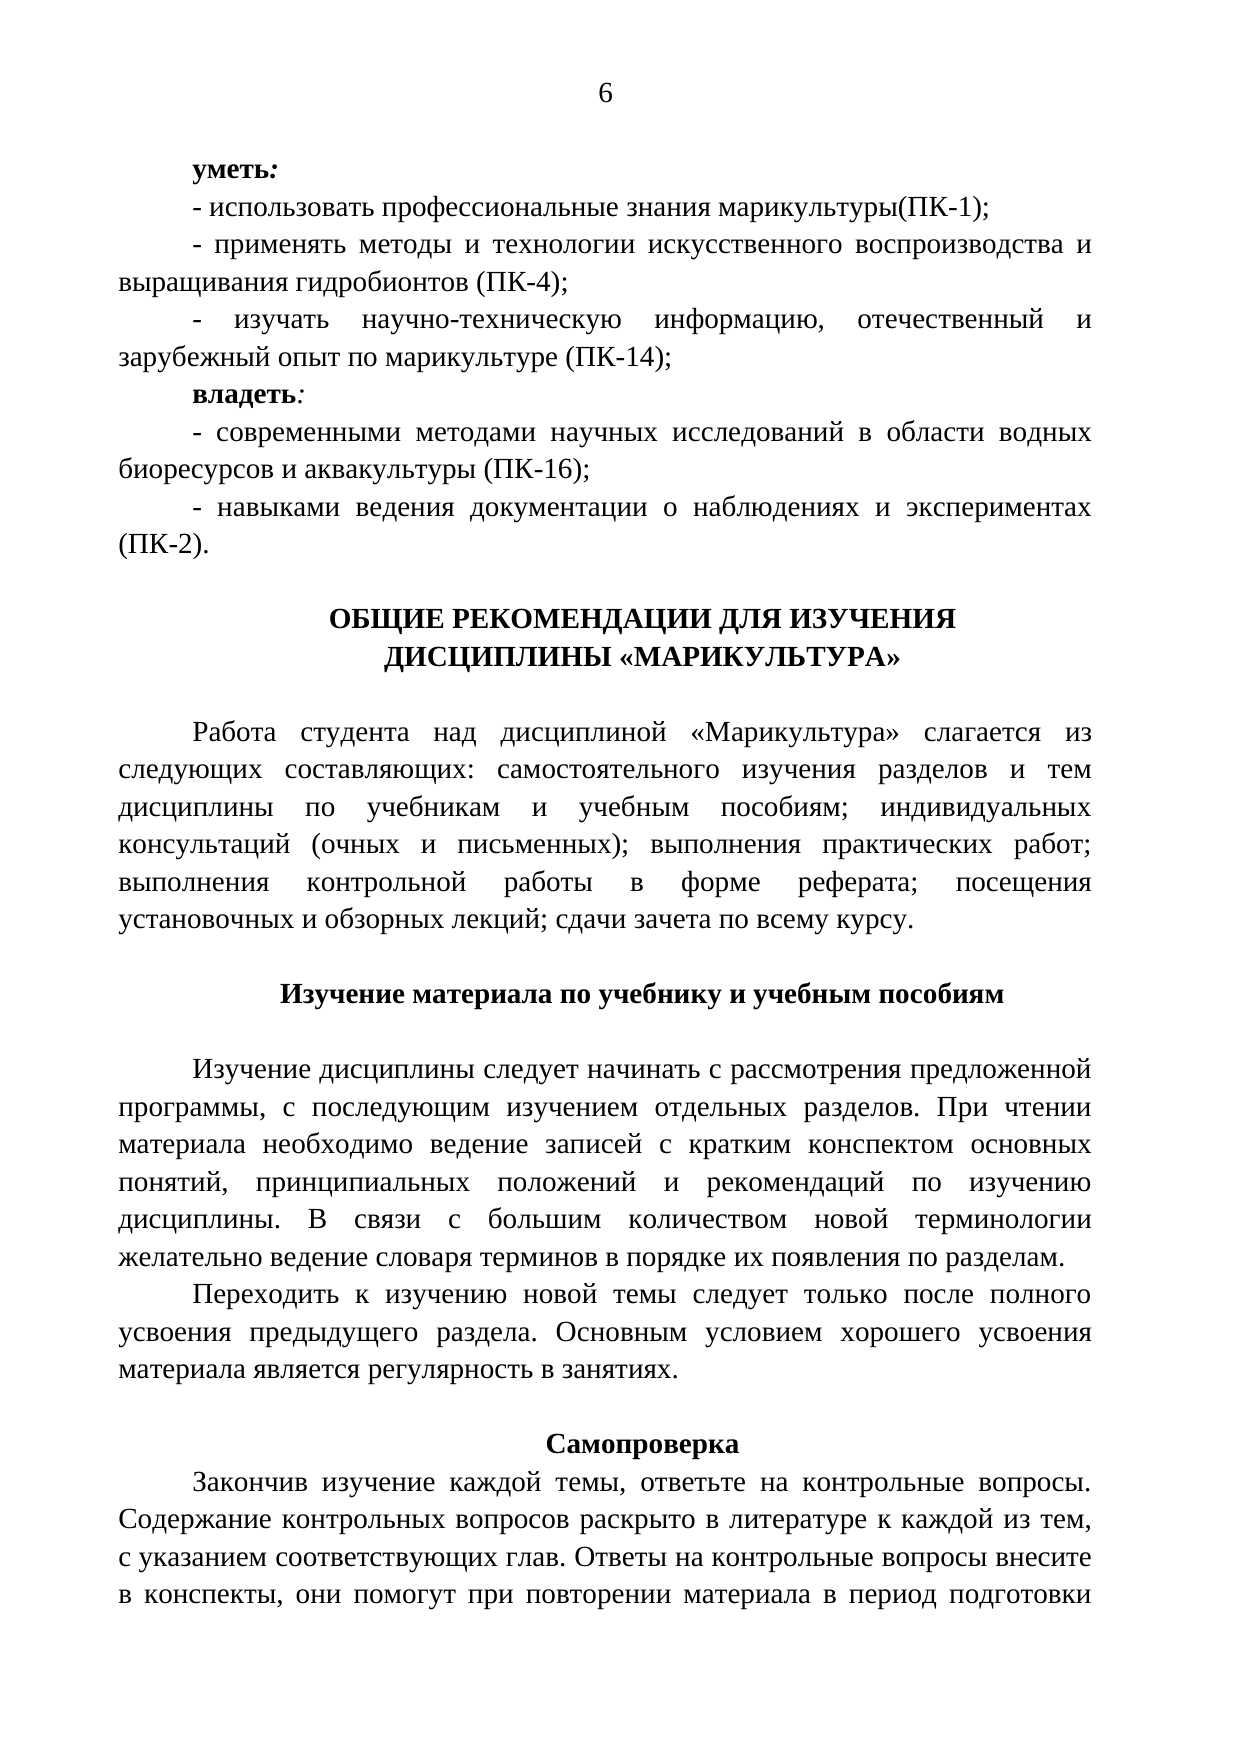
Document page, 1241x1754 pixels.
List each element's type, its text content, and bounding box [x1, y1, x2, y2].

text - современными методами научных исследований в области водных биоресурсов и аквакультуры (ПК-16); [118, 410, 1092, 485]
subtitle Самопроверка [118, 1423, 1092, 1460]
text Работа студента над дисциплиной «Марикультура» слагается из следующих составляющих: самостоятельного изучения разделов и тем дисциплины по учебникам и учебным пособиям; индивидуальных консультаций (очных и письменных); выполнения практических работ; выполнения контрольной работы в форме реферата; посещения установочных и обзорных лекций; сдачи зачета по всему курсу. [118, 710, 1092, 935]
text уметь: [118, 148, 1092, 185]
text - использовать профессиональные знания марикультуры(ПК-1); [118, 185, 1092, 223]
text - изучать научно-техническую информацию, отечественный и зарубежный опыт по марикультуре (ПК-14); [118, 298, 1092, 373]
text Переходить к изучению новой темы следует только после полного усвоения предыдущего раздела. Основным условием хорошего усвоения материала является регулярность в занятиях. [118, 1273, 1092, 1385]
text ОБЩИЕ РЕКОМЕНДАЦИИ ДЛЯ ИЗУЧЕНИЯ [118, 598, 1092, 635]
text владеть: [118, 373, 1092, 410]
text ДИСЦИПЛИНЫ «МАРИКУЛЬТУРА» [118, 635, 1092, 673]
text Изучение материала по учебнику и учебным пособиям [118, 973, 1092, 1010]
text - навыками ведения документации о наблюдениях и экспериментах (ПК-2). [118, 485, 1092, 560]
text - применять методы и технологии искусственного воспроизводства и выращивания гидробионтов (ПК-4); [118, 223, 1092, 298]
text Изучение дисциплины следует начинать с рассмотрения предложенной программы, с последующим изучением отдельных разделов. При чтении материала необходимо ведение записей с кратким конспектом основных понятий, принципиальных положений и рекомендаций по изучению дисциплины. В связи с большим количеством новой терминологии желательно ведение словаря терминов в порядке их появления по разделам. [118, 1048, 1092, 1273]
